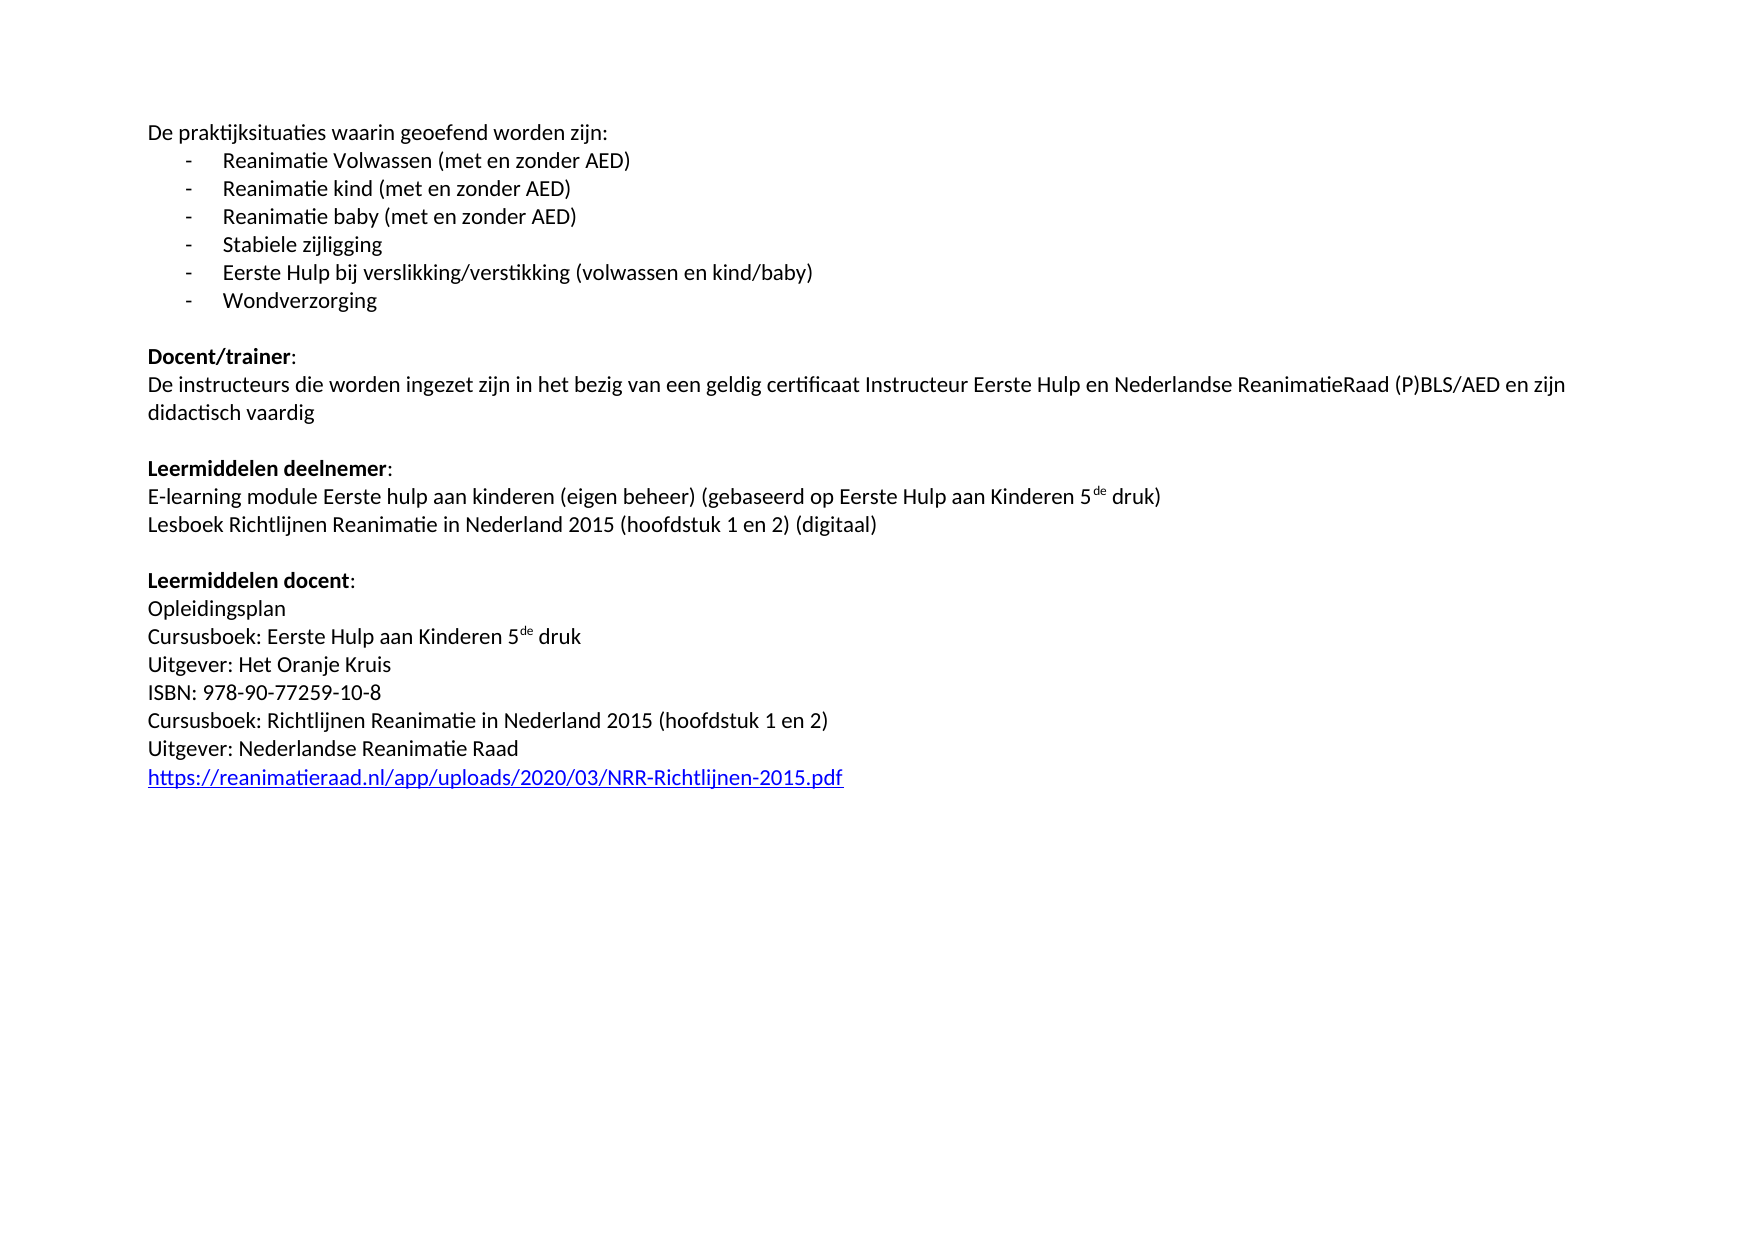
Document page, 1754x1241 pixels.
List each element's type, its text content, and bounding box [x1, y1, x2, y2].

text ISBN: 978-90-77259-10-8 [148, 678, 1606, 707]
text Cursusboek: Eerste Hulp aan Kinderen 5de druk [148, 622, 1606, 651]
text Leermiddelen deelnemer: [148, 454, 1606, 482]
text De praktijksituaties waarin geoefend worden zijn: [148, 118, 1606, 146]
list Wondverzorging [185, 286, 1606, 314]
text Uitgever: Het Oranje Kruis [148, 651, 1606, 678]
list Eerste Hulp bij verslikking/verstikking (volwassen en kind/baby) [185, 258, 1606, 286]
text Docent/trainer: [148, 342, 1606, 370]
text Lesboek Richtlijnen Reanimatie in Nederland 2015 (hoofdstuk 1 en 2) (digitaal) [148, 510, 1606, 538]
text Opleidingsplan [148, 594, 1606, 622]
list Stabiele zijligging [185, 230, 1606, 258]
text https://reanimatieraad.nl/app/uploads/2020/03/NRR-Richtlijnen-2015.pdf [148, 763, 1606, 791]
list Reanimatie kind (met en zonder AED) [185, 174, 1606, 202]
text Cursusboek: Richtlijnen Reanimatie in Nederland 2015 (hoofdstuk 1 en 2) Uitgever: Nederlandse Reanimatie Raad [148, 707, 1606, 763]
list Reanimatie baby (met en zonder AED) [185, 202, 1606, 230]
text De instructeurs die worden ingezet zijn in het bezig van een geldig certificaat Instructeur Eerste Hulp en Nederlandse ReanimatieRaad (P)BLS/AED en zijn didactisch vaardig [148, 370, 1606, 426]
text Leermiddelen docent: [148, 566, 1606, 594]
list Reanimatie Volwassen (met en zonder AED) [185, 146, 1606, 174]
text E-learning module Eerste hulp aan kinderen (eigen beheer) (gebaseerd op Eerste Hulp aan Kinderen 5de druk) [148, 482, 1606, 510]
